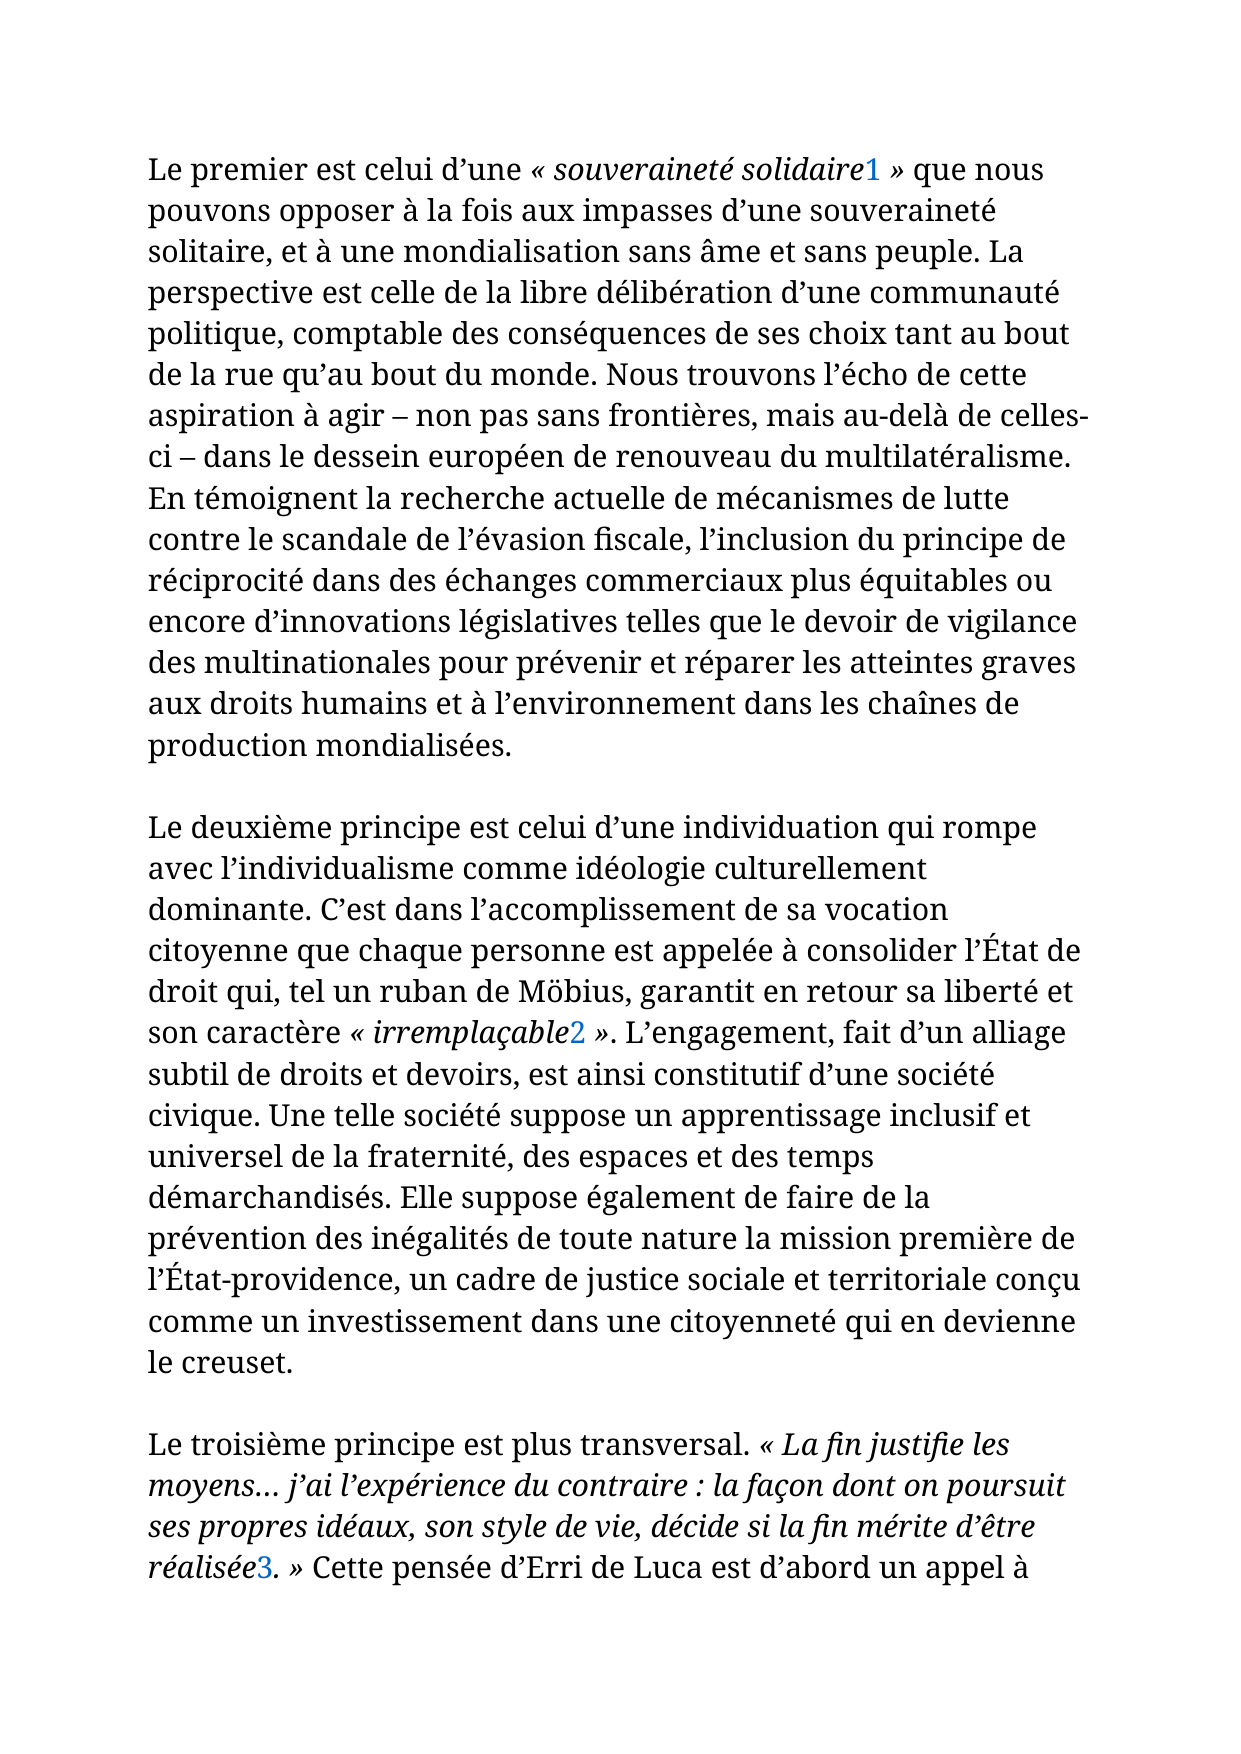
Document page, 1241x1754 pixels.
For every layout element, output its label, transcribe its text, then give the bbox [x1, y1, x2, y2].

text Le premier est celui d’une « souveraineté solidaire1 » que nous pouvons opposer à la fois aux impasses d’une souveraineté solitaire, et à une mondialisation sans âme et sans peuple. La perspective est celle de la libre délibération d’une communauté politique, comptable des conséquences de ses choix tant au bout de la rue qu’au bout du monde. Nous trouvons l’écho de cette aspiration à agir – non pas sans frontières, mais au-delà de celles-ci – dans le dessein européen de renouveau du multilatéralisme. En témoignent la recherche actuelle de mécanismes de lutte contre le scandale de l’évasion fiscale, l’inclusion du principe de réciprocité dans des échanges commerciaux plus équitables ou encore d’innovations législatives telles que le devoir de vigilance des multinationales pour prévenir et réparer les atteintes graves aux droits humains et à l’environnement dans les chaînes de production mondialisées. [148, 148, 1093, 765]
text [148, 1423, 1093, 1588]
text Le deuxième principe est celui d’une individuation qui rompe avec l’individualisme comme idéologie culturellement dominante. C’est dans l’accomplissement de sa vocation citoyenne que chaque personne est appelée à consolider l’État de droit qui, tel un ruban de Möbius, garantit en retour sa liberté et son caractère « irremplaçable2 ». L’engagement, fait d’un alliage subtil de droits et devoirs, est ainsi constitutif d’une société civique. Une telle société suppose un apprentissage inclusif et universel de la fraternité, des espaces et des temps démarchandisés. Elle suppose également de faire de la prévention des inégalités de toute nature la mission première de l’État-providence, un cadre de justice sociale et territoriale conçu comme un investissement dans une citoyenneté qui en devienne le creuset. [148, 806, 1093, 1382]
